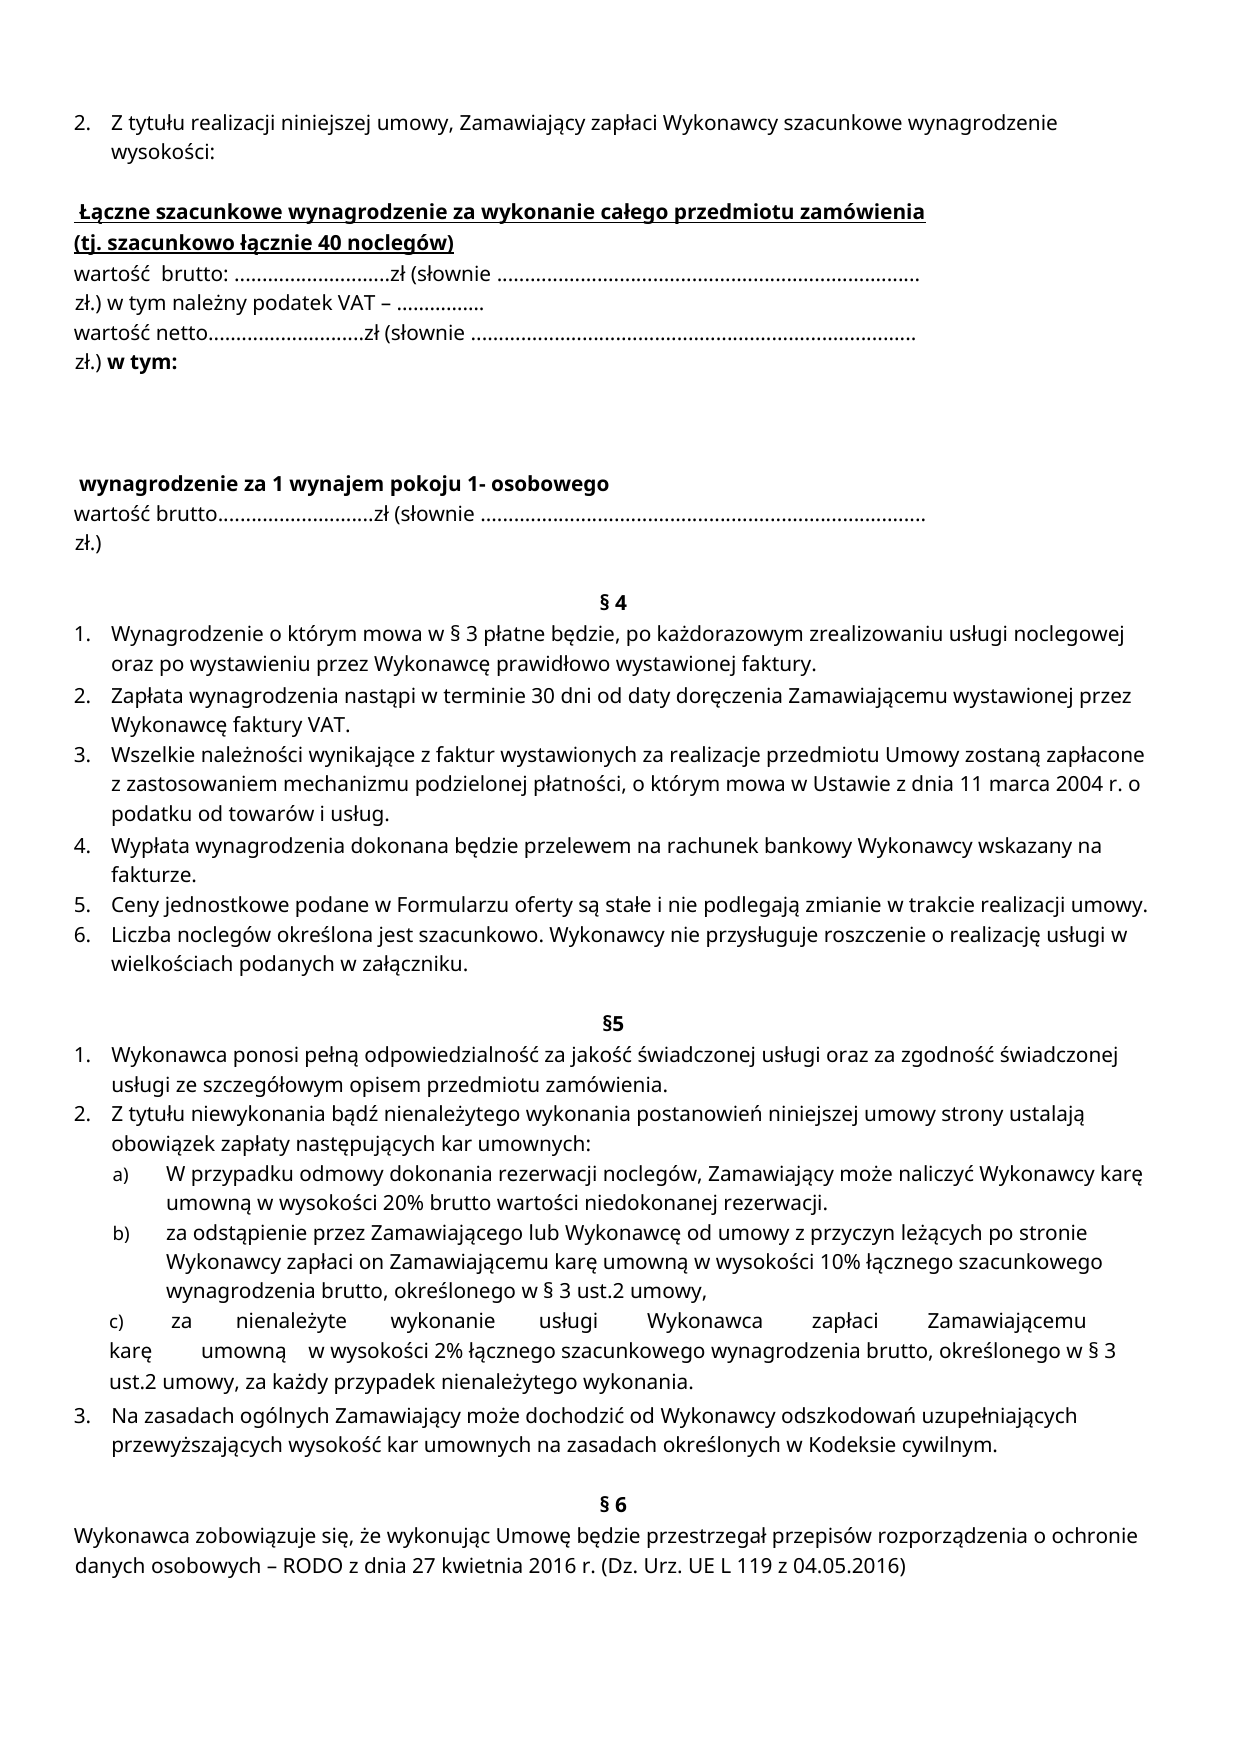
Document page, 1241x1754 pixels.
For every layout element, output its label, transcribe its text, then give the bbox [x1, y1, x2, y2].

list Liczba noclegów określona jest szacunkowo. Wykonawcy nie przysługuje roszczenie o realizację usługi w wielkościach podanych w załączniku. [73, 920, 1152, 977]
list Wszelkie należności wynikające z faktur wystawionych za realizacje przedmiotu Umowy zostaną zapłacone z zastosowaniem mechanizmu podzielonej płatności, o którym mowa w Ustawie z dnia 11 marca 2004 r. o podatku od towarów i usług. [73, 740, 1152, 827]
list Z tytułu niewykonania bądź nienależytego wykonania postanowień niniejszej umowy strony ustalają obowiązek zapłaty następujących kar umownych: [73, 1099, 1152, 1157]
list Wynagrodzenie o którym mowa w § 3 płatne będzie, po każdorazowym zrealizowaniu usługi noclegowej oraz po wystawieniu przez Wykonawcę prawidłowo wystawionej faktury. [73, 619, 1152, 677]
text Wykonawca zobowiązuje się, że wykonując Umowę będzie przestrzegał przepisów rozporządzenia o ochronie danych osobowych – RODO z dnia 27 kwietnia 2016 r. (Dz. Urz. UE L 119 z 04.05.2016) [73, 1522, 1152, 1579]
list Zapłata wynagrodzenia nastąpi w terminie 30 dni od daty doręczenia Zamawiającemu wystawionej przez Wykonawcę faktury VAT. [73, 681, 1152, 739]
list za odstąpienie przez Zamawiającego lub Wykonawcę od umowy z przyczyn leżących po stronie Wykonawcy zapłaci on Zamawiającemu karę umowną w wysokości 10% łącznego szacunkowego wynagrodzenia brutto, określonego w § 3 ust.2 umowy, [112, 1218, 1152, 1305]
subtitle §5 [82, 1009, 1144, 1038]
list Na zasadach ogólnych Zamawiający może dochodzić od Wykonawcy odszkodowań uzupełniających przewyższających wysokość kar umownych na zasadach określonych w Kodeksie cywilnym. [73, 1401, 1152, 1458]
text wartość brutto............................zł (słownie ................................................................................ zł.) [73, 499, 936, 557]
list W przypadku odmowy dokonania rezerwacji noclegów, Zamawiający może naliczyć Wykonawcy karę umowną w wysokości 20% brutto wartości niedokonanej rezerwacji. [112, 1159, 1152, 1216]
list Wykonawca ponosi pełną odpowiedzialność za jakość świadczonej usługi oraz za zgodność świadczonej usługi ze szczegółowym opisem przedmiotu zamówienia. [73, 1041, 1152, 1098]
text (tj. szacunkowo łącznie 40 noclegów) [73, 228, 1152, 257]
text Łączne szacunkowe wynagrodzenie za wykonanie całego przedmiotu zamówienia [73, 197, 1152, 226]
subtitle § 6 [82, 1490, 1144, 1519]
text wynagrodzenie za 1 wynajem pokoju 1- osobowego [73, 469, 1152, 497]
list Wypłata wynagrodzenia dokonana będzie przelewem na rachunek bankowy Wykonawcy wskazany na fakturze. [73, 831, 1152, 888]
list Ceny jednostkowe podane w Formularzu oferty są stałe i nie podlegają zmianie w trakcie realizacji umowy. [73, 890, 1152, 918]
list za nienależyte wykonanie usługi Wykonawca zapłaci Zamawiającemu karę umowną w wysokości 2% łącznego szacunkowego wynagrodzenia brutto, określonego w § 3 ust.2 umowy, za każdy przypadek nienależytego wykonania. [109, 1306, 1152, 1396]
list Z tytułu realizacji niniejszej umowy, Zamawiający zapłaci Wykonawcy szacunkowe wynagrodzenie wysokości: [73, 108, 1152, 166]
text wartość netto............................zł (słownie ................................................................................ zł.) w tym: [73, 318, 936, 376]
text wartość brutto: ............................zł (słownie ............................................................................ zł.) w tym należny podatek VAT – ……………. [73, 259, 934, 316]
subtitle § 4 [82, 588, 1144, 617]
